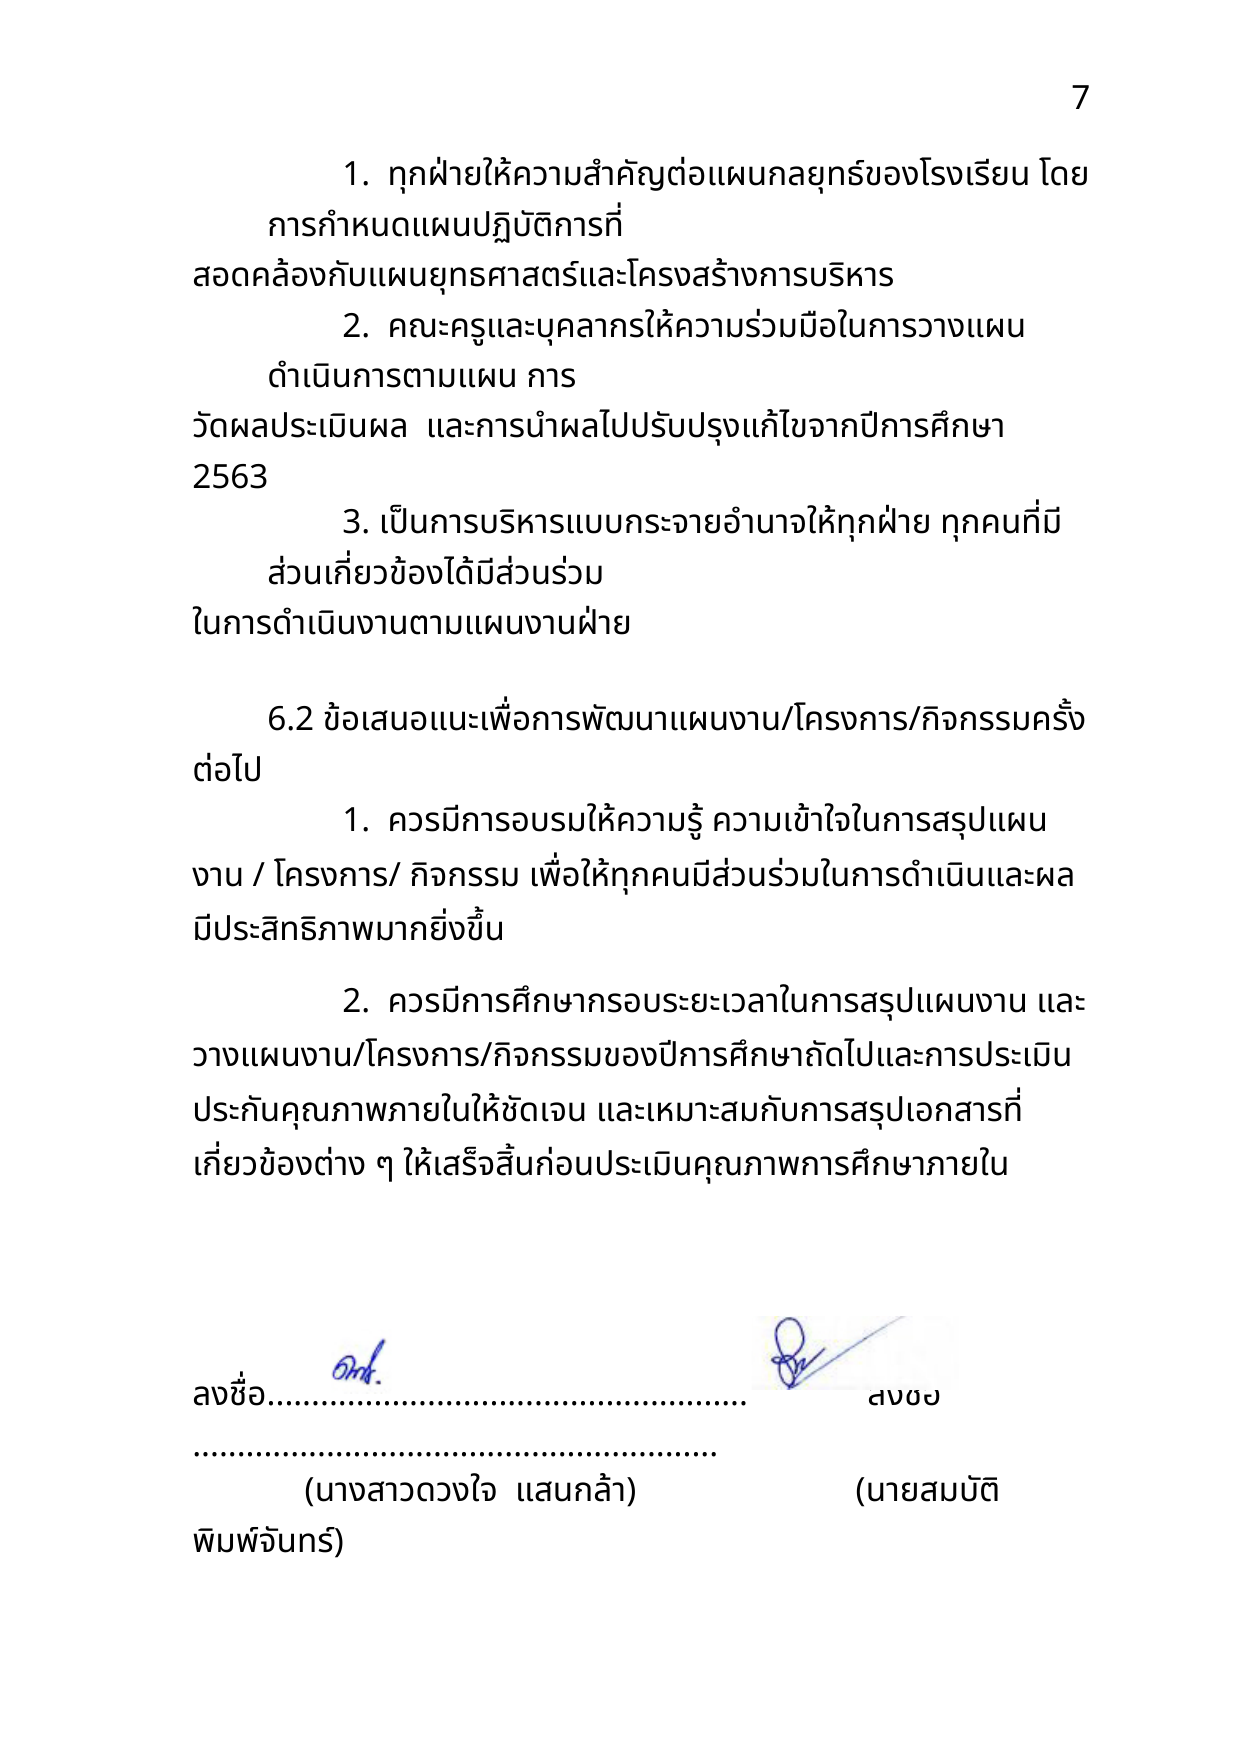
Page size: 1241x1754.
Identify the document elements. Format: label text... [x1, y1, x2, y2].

text 2. คณะครูและบุคลากรให้ความร่วมมือในการวางแผน ดำเนินการตามแผน การ [267, 301, 1090, 402]
picture [751, 1316, 960, 1390]
text (นางสาวดวงใจ แสนกล้า) (นายสมบัติ พิมพ์จันทร์) [192, 1466, 1090, 1567]
text ลงชื่อ...................................................... ลงชื่อ ........................................................... [192, 1370, 1090, 1466]
text 3. เป็นการบริหารแบบกระจายอำนาจให้ทุกฝ่าย ทุกคนที่มีส่วนเกี่ยวข้องได้มีส่วนร่วม [267, 498, 1090, 599]
text 1. ควรมีการอบรมให้ความรู้ ความเข้าใจในการสรุปแผนงาน / โครงการ/ กิจกรรม เพื่อให้ทุกคนมีส่วนร่วมในการดำเนินและผลมีประสิทธิภาพมากยิ่งขึ้น [192, 796, 1090, 956]
picture [330, 1329, 392, 1370]
text 1. ทุกฝ่ายให้ความสำคัญต่อแผนกลยุทธ์ของโรงเรียน โดยการกำหนดแผนปฏิบัติการที่ [267, 150, 1090, 251]
text ในการดำเนินงานตามแผนงานฝ่าย [192, 599, 1090, 650]
text 6.2 ข้อเสนอแนะเพื่อการพัฒนาแผนงาน/โครงการ/กิจกรรมครั้งต่อไป [192, 695, 1090, 796]
text วัดผลประเมินผล และการนำผลไปปรับปรุงแก้ไขจากปีการศึกษา 2563 [192, 402, 1090, 498]
text 2. ควรมีการศึกษากรอบระยะเวลาในการสรุปแผนงาน และวางแผนงาน/โครงการ/กิจกรรมของปีการศึกษาถัดไปและการประเมินประกันคุณภาพภายในให้ชัดเจน และเหมาะสมกับการสรุปเอกสารที่เกี่ยวข้องต่าง ๆ ให้เสร็จสิ้นก่อนประเมินคุณภาพการศึกษาภายใน [192, 976, 1090, 1190]
text สอดคล้องกับแผนยุทธศาสตร์และโครงสร้างการบริหาร [192, 251, 1090, 301]
